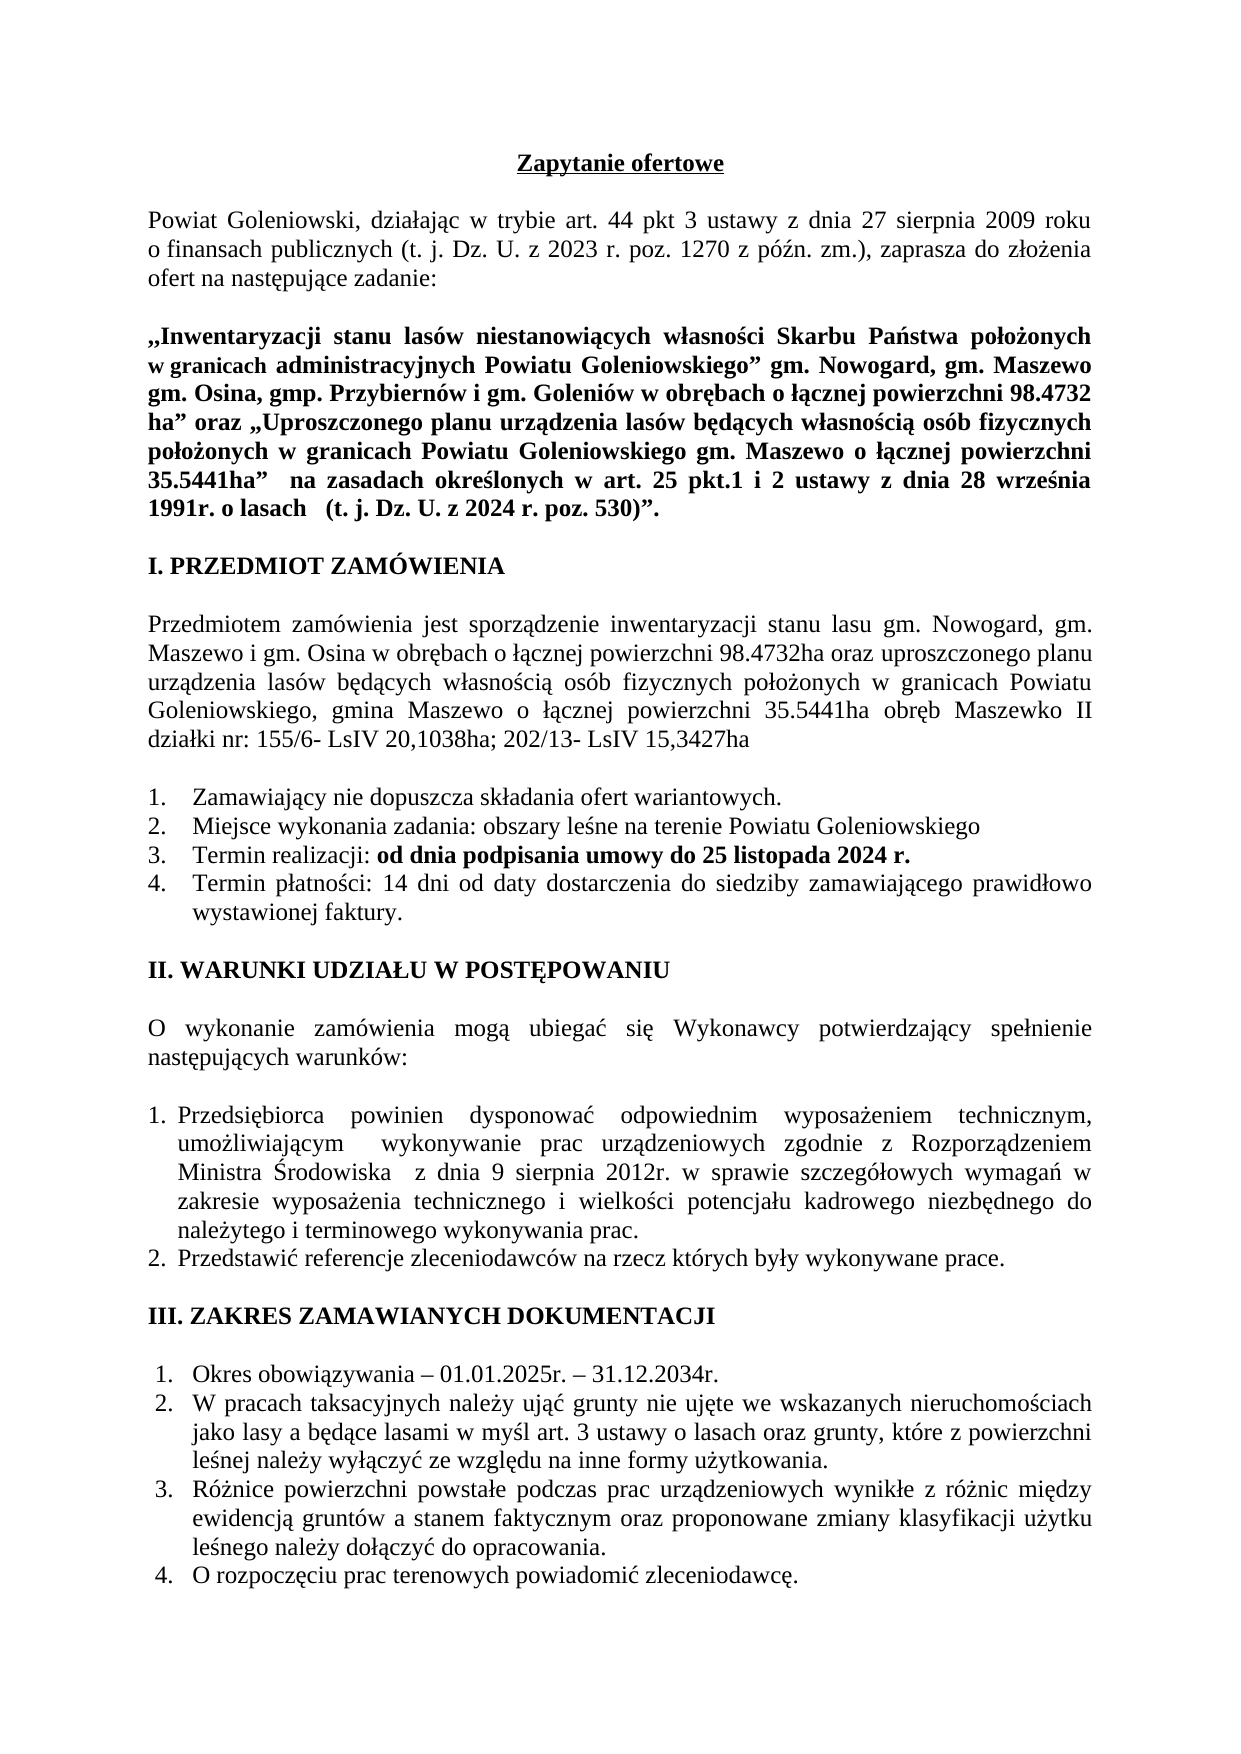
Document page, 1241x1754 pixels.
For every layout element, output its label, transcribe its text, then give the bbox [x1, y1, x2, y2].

list Przedsiębiorca powinien dysponować odpowiednim wyposażeniem technicznym, umożliwiającym wykonywanie prac urządzeniowych zgodnie z Rozporządzeniem Ministra Środowiska z dnia 9 sierpnia 2012r. w sprawie szczegółowych wymagań w zakresie wyposażenia technicznego i wielkości potencjału kadrowego niezbędnego do należytego i terminowego wykonywania prac. [148, 1100, 1093, 1243]
text I. PRZEDMIOT ZAMÓWIENIA [148, 551, 1093, 580]
list Okres obowiązywania – 01.01.2025r. – 31.12.2034r. [154, 1359, 1093, 1388]
list Termin płatności: 14 dni od daty dostarczenia do siedziby zamawiającego prawidłowo wystawionej faktury. [148, 868, 1093, 926]
list Miejsce wykonania zadania: obszary leśne na terenie Powiatu Goleniowskiego [148, 811, 1093, 840]
text Przedmiotem zamówienia jest sporządzenie inwentaryzacji stanu lasu gm. Nowogard, gm. Maszewo i gm. Osina w obrębach o łącznej powierzchni 98.4732ha oraz uproszczonego planu urządzenia lasów będących własnością osób fizycznych położonych w granicach Powiatu Goleniowskiego, gmina Maszewo o łącznej powierzchni 35.5441ha obręb Maszewko II działki nr: 155/6- LsIV 20,1038ha; 202/13- LsIV 15,3427ha [148, 609, 1093, 753]
text Powiat Goleniowski, działając w trybie art. 44 pkt 3 ustawy z dnia 27 sierpnia 2009 roku o finansach publicznych (t. j. Dz. U. z 2023 r. poz. 1270 z późn. zm.), zaprasza do złożenia ofert na następujące zadanie: [148, 206, 1093, 292]
text O wykonanie zamówienia mogą ubiegać się Wykonawcy potwierdzający spełnienie następujących warunków: [148, 1013, 1093, 1071]
list W pracach taksacyjnych należy ująć grunty nie ujęte we wskazanych nieruchomościach jako lasy a będące lasami w myśl art. 3 ustawy o lasach oraz grunty, które z powierzchni leśnej należy wyłączyć ze względu na inne formy użytkowania. [154, 1388, 1093, 1474]
text Zapytanie ofertowe [148, 148, 1093, 176]
list Różnice powierzchni powstałe podczas prac urządzeniowych wynikłe z różnic między ewidencją gruntów a stanem faktycznym oraz proponowane zmiany klasyfikacji użytku leśnego należy dołączyć do opracowania. [154, 1474, 1093, 1561]
text III. ZAKRES ZAMAWIANYCH DOKUMENTACJI [148, 1301, 1093, 1330]
list O rozpoczęciu prac terenowych powiadomić zleceniodawcę. [154, 1561, 1093, 1589]
text ,,Inwentaryzacji stanu lasów niestanowiących własności Skarbu Państwa położonych w granicach administracyjnych Powiatu Goleniowskiego” gm. Nowogard, gm. Maszewo gm. Osina, gmp. Przybiernów i gm. Goleniów w obrębach o łącznej powierzchni 98.4732 ha” oraz „Uproszczonego planu urządzenia lasów będących własnością osób fizycznych położonych w granicach Powiatu Goleniowskiego gm. Maszewo o łącznej powierzchni 35.5441ha” na zasadach określonych w art. 25 pkt.1 i 2 ustawy z dnia 28 września 1991r. o lasach (t. j. Dz. U. z 2024 r. poz. 530)”. [148, 321, 1093, 522]
list Zamawiający nie dopuszcza składania ofert wariantowych. [148, 782, 1093, 811]
list Przedstawić referencje zleceniodawców na rzecz których były wykonywane prace. [148, 1243, 1093, 1272]
list Termin realizacji: od dnia podpisania umowy do 25 listopada 2024 r. [148, 840, 1093, 868]
text II. WARUNKI UDZIAŁU W POSTĘPOWANIU [148, 955, 1093, 984]
